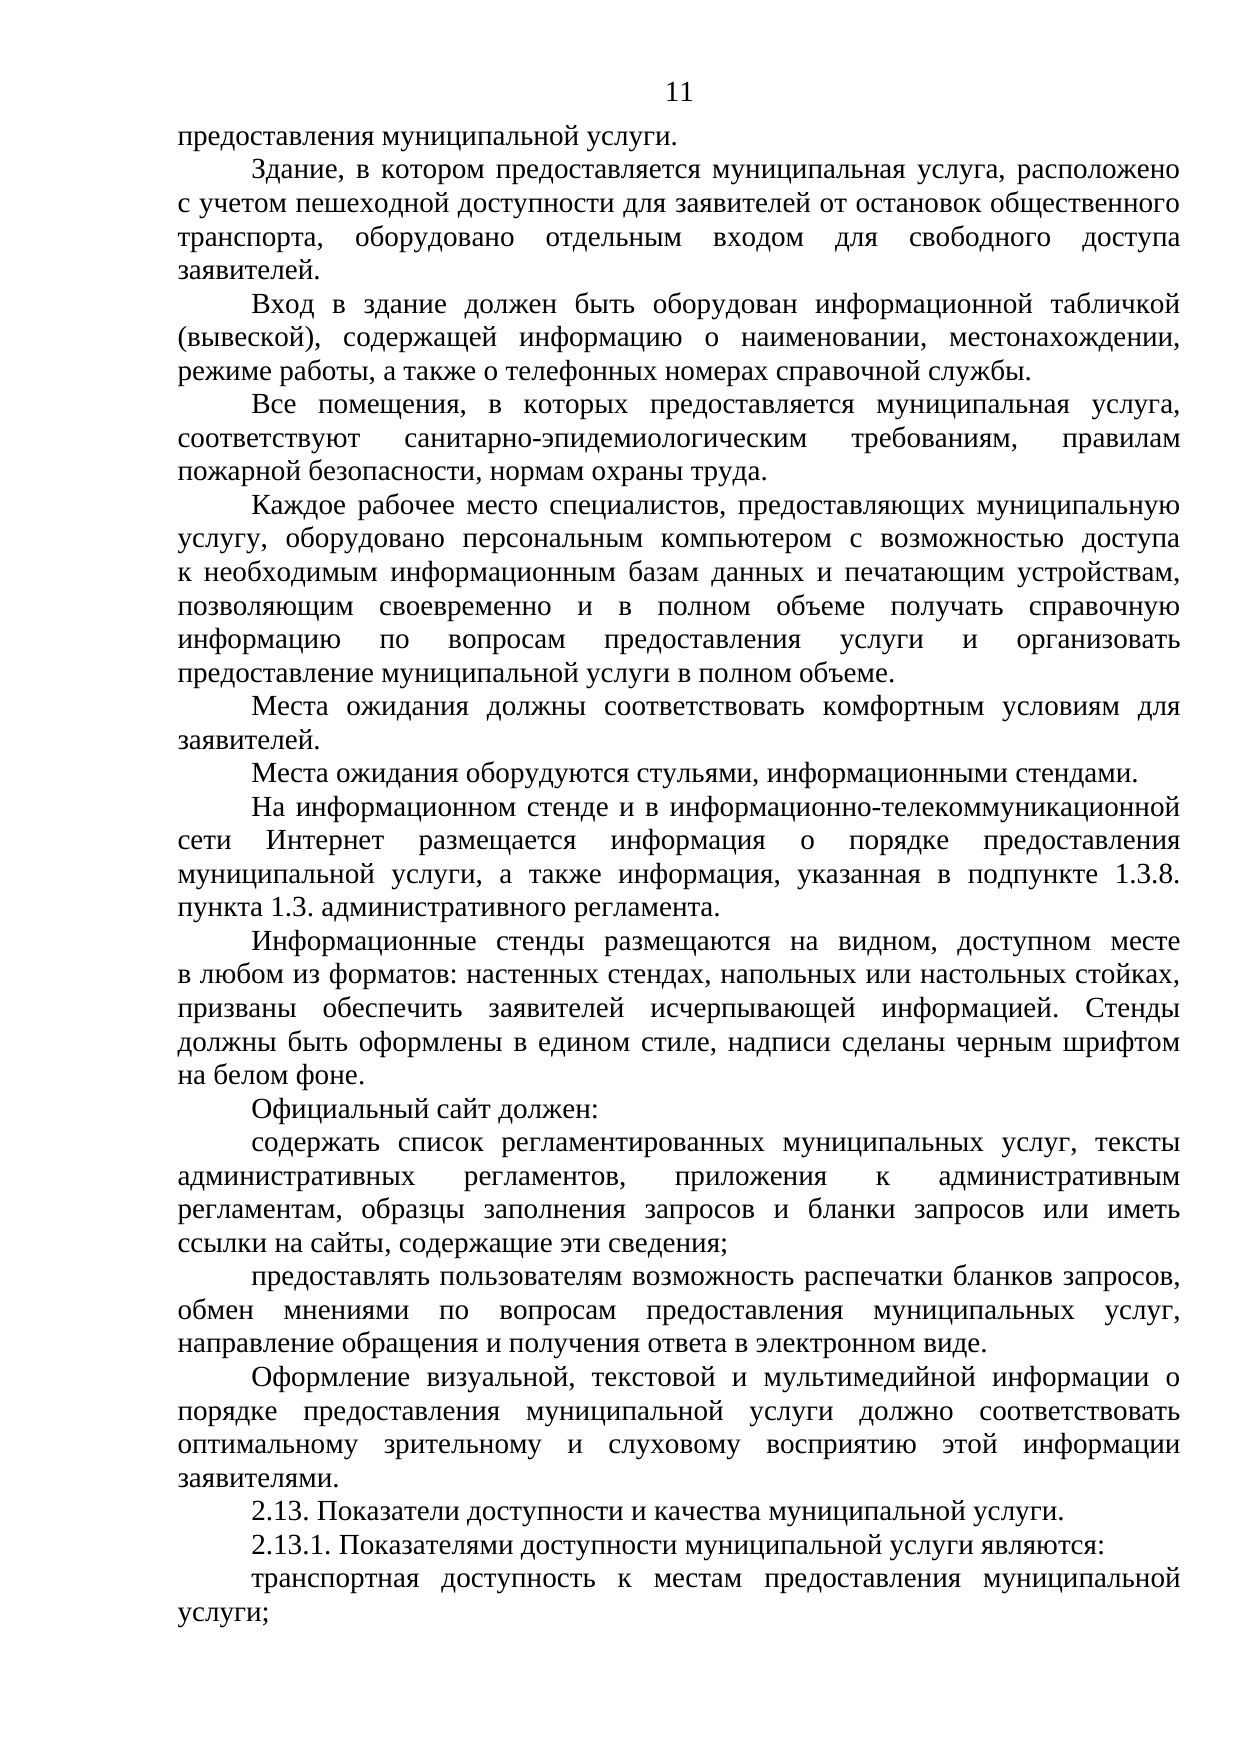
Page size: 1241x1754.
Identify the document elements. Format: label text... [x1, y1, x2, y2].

text Места ожидания оборудуются стульями, информационными стендами. [177, 755, 1181, 789]
text На информационном стенде и в информационно-телекоммуникационной сети Интернет размещается информация о порядке предоставления муниципальной услуги, а также информация, указанная в подпункте 1.3.8. пункта 1.3. административного регламента. [177, 789, 1181, 923]
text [177, 118, 1181, 152]
text 2.13.1. Показателями доступности муниципальной услуги являются: [177, 1527, 1181, 1560]
text предоставлять пользователям возможность распечатки бланков запросов, обмен мнениями по вопросам предоставления муниципальных услуг, направление обращения и получения ответа в электронном виде. [177, 1258, 1181, 1359]
text Официальный сайт должен: [177, 1091, 1181, 1124]
text Места ожидания должны соответствовать комфортным условиям для заявителей. [177, 688, 1181, 755]
text транспортная доступность к местам предоставления муниципальной услуги; [177, 1560, 1181, 1627]
text Оформление визуальной, текстовой и мультимедийной информации о порядке предоставления муниципальной услуги должно соответствовать оптимальному зрительному и слуховому восприятию этой информации заявителями. [177, 1359, 1181, 1493]
text Каждое рабочее место специалистов, предоставляющих муниципальную услугу, оборудовано персональным компьютером с возможностью доступа к необходимым информационным базам данных и печатающим устройствам, позволяющим своевременно и в полном объеме получать справочную информацию по вопросам предоставления услуги и организовать предоставление муниципальной услуги в полном объеме. [177, 487, 1181, 688]
text содержать список регламентированных муниципальных услуг, тексты административных регламентов, приложения к административным регламентам, образцы заполнения запросов и бланки запросов или иметь ссылки на сайты, содержащие эти сведения; [177, 1124, 1181, 1258]
text Информационные стенды размещаются на видном, доступном месте в любом из форматов: настенных стендах, напольных или настольных стойках, призваны обеспечить заявителей исчерпывающей информацией. Стенды должны быть оформлены в едином стиле, надписи сделаны черным шрифтом на белом фоне. [177, 923, 1181, 1091]
text 2.13. Показатели доступности и качества муниципальной услуги. [177, 1493, 1181, 1527]
text Здание, в котором предоставляется муниципальная услуга, расположено с учетом пешеходной доступности для заявителей от остановок общественного транспорта, оборудовано отдельным входом для свободного доступа заявителей. [177, 152, 1181, 286]
text Все помещения, в которых предоставляется муниципальная услуга, соответствуют санитарно-эпидемиологическим требованиям, правилам пожарной безопасности, нормам охраны труда. [177, 386, 1181, 487]
text Вход в здание должен быть оборудован информационной табличкой (вывеской), содержащей информацию о наименовании, местонахождении, режиме работы, а также о телефонных номерах справочной службы. [177, 286, 1181, 386]
